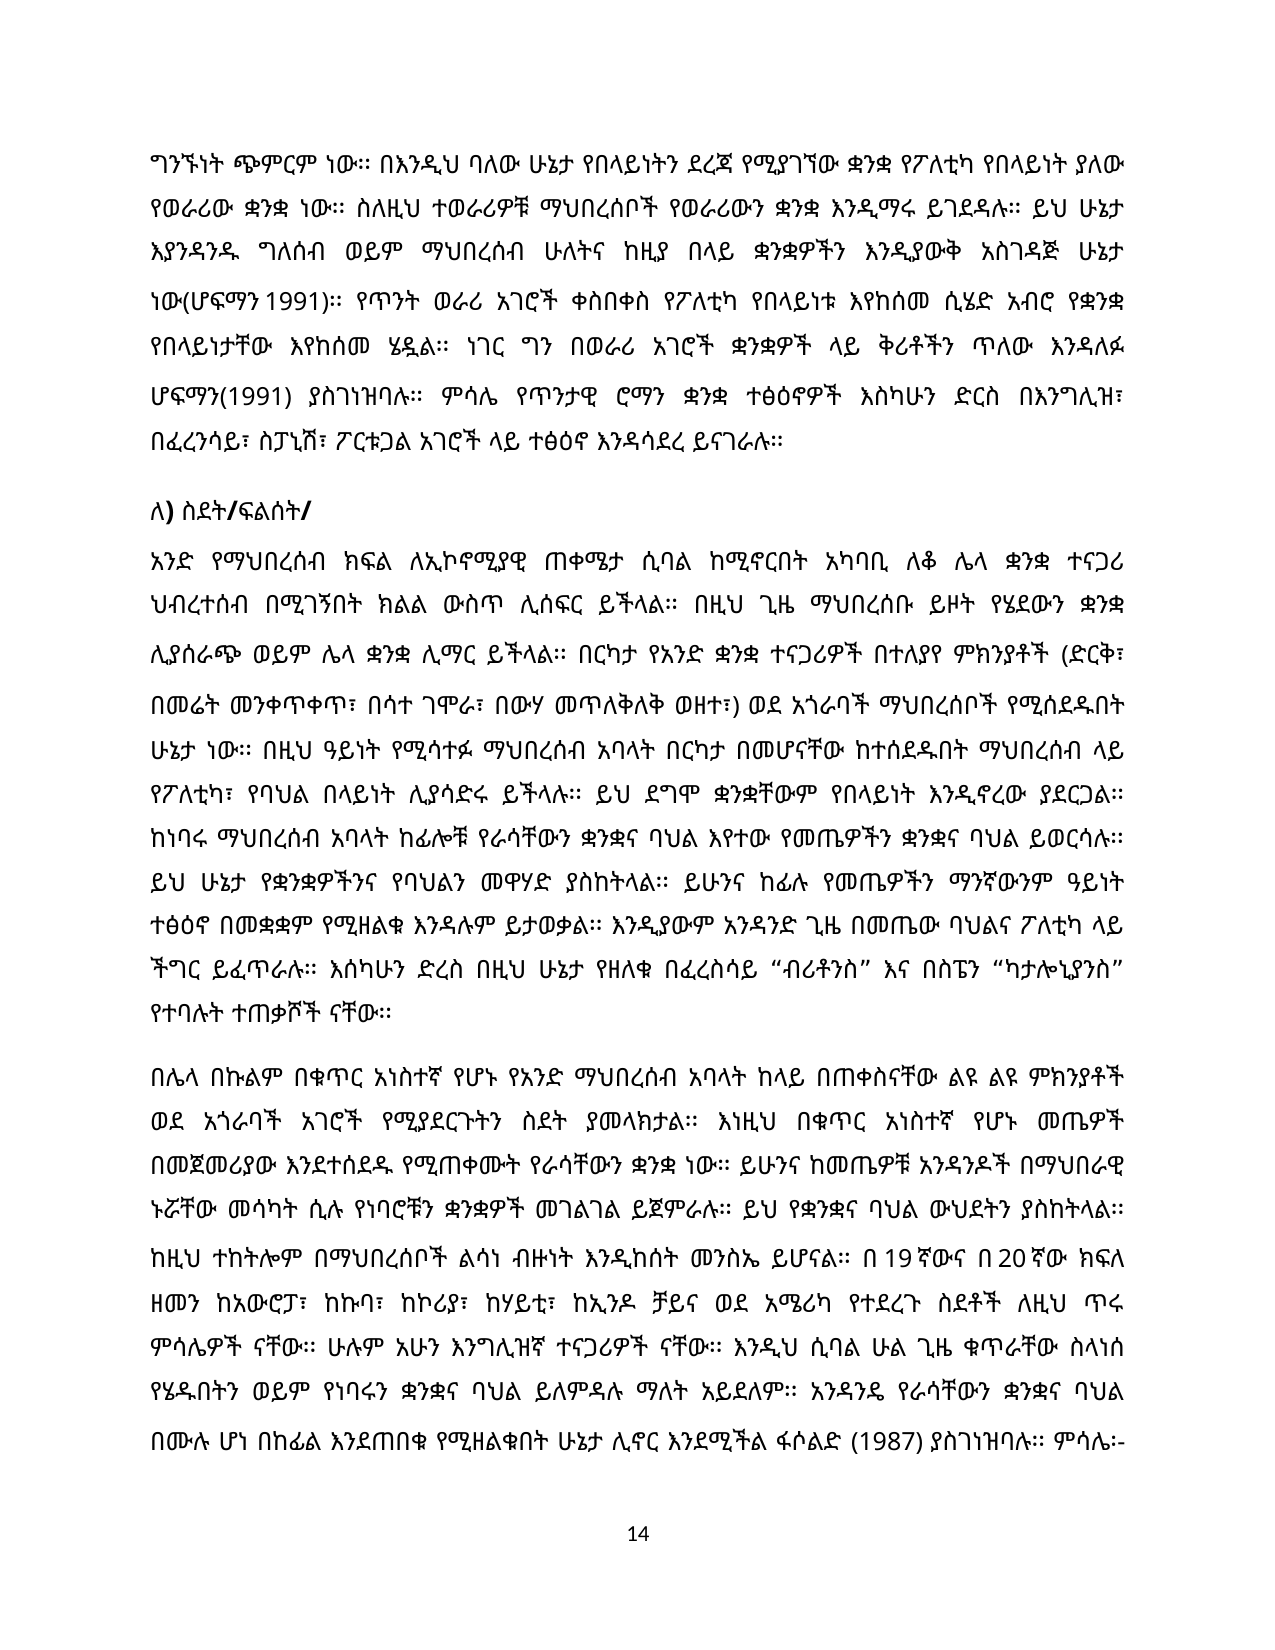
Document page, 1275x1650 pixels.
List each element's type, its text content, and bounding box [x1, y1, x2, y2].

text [150, 1064, 1125, 1457]
text ለ) ስደት/ፍልሰት/ [150, 492, 1125, 528]
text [150, 150, 1125, 456]
text አንድ የማህበረሰብ ክፍል ለኢኮኖሚያዊ ጠቀሜታ ሲባል ከሚኖርበት አካባቢ ለቆ ሌላ ቋንቋ ተናጋሪ ህብረተሰብ በሚገኝበት ክልል ውስጥ ሊሰፍር ይችላል፡፡ በዚህ ጊዜ ማህበረሰቡ ይዞት የሄደውን ቋንቋ ሊያሰራጭ ወይም ሌላ ቋንቋ ሊማር ይችላል፡፡ በርካታ የአንድ ቋንቋ ተናጋሪዎች በተለያየ ምክንያቶች (ድርቅ፣ በመሬት መንቀጥቀጥ፣ በሳተ ገሞራ፣ በውሃ መጥለቅለቅ ወዘተ፣) ወደ አጎራባች ማህበረሰቦች የሚሰደዱበት ሁኔታ ነው፡፡ በዚህ ዓይነት የሚሳተፉ ማህበረሰብ አባላት በርካታ በመሆናቸው ከተሰደዱበት ማህበረሰብ ላይ የፖለቲካ፣ የባህል በላይነት ሊያሳድሩ ይችላሉ፡፡ ይህ ደግሞ ቋንቋቸውም የበላይነት እንዲኖረው ያደርጋል፡፡ ከነባሩ ማህበረሰብ አባላት ከፊሎቹ የራሳቸውን ቋንቋና ባህል እየተው የመጤዎችን ቋንቋና ባህል ይወርሳሉ፡፡ ይህ ሁኔታ የቋንቋዎችንና የባህልን መዋሃድ ያስከትላል፡፡ ይሁንና ከፊሉ የመጤዎችን ማንኛውንም ዓይነት ተፅዕኖ በመቋቋም የሚዘልቁ እንዳሉም ይታወቃል፡፡ እንዲያውም አንዳንድ ጊዜ በመጤው ባህልና ፖለቲካ ላይ ችግር ይፈጥራሉ፡፡ እሰካሁን ድረስ በዚህ ሁኔታ የዘለቁ በፈረስሳይ “ብሪቶንስ” እና በስፔን “ካታሎኒያንስ” የተባሉት ተጠቃሾች ናቸው፡፡ [150, 547, 1125, 1028]
